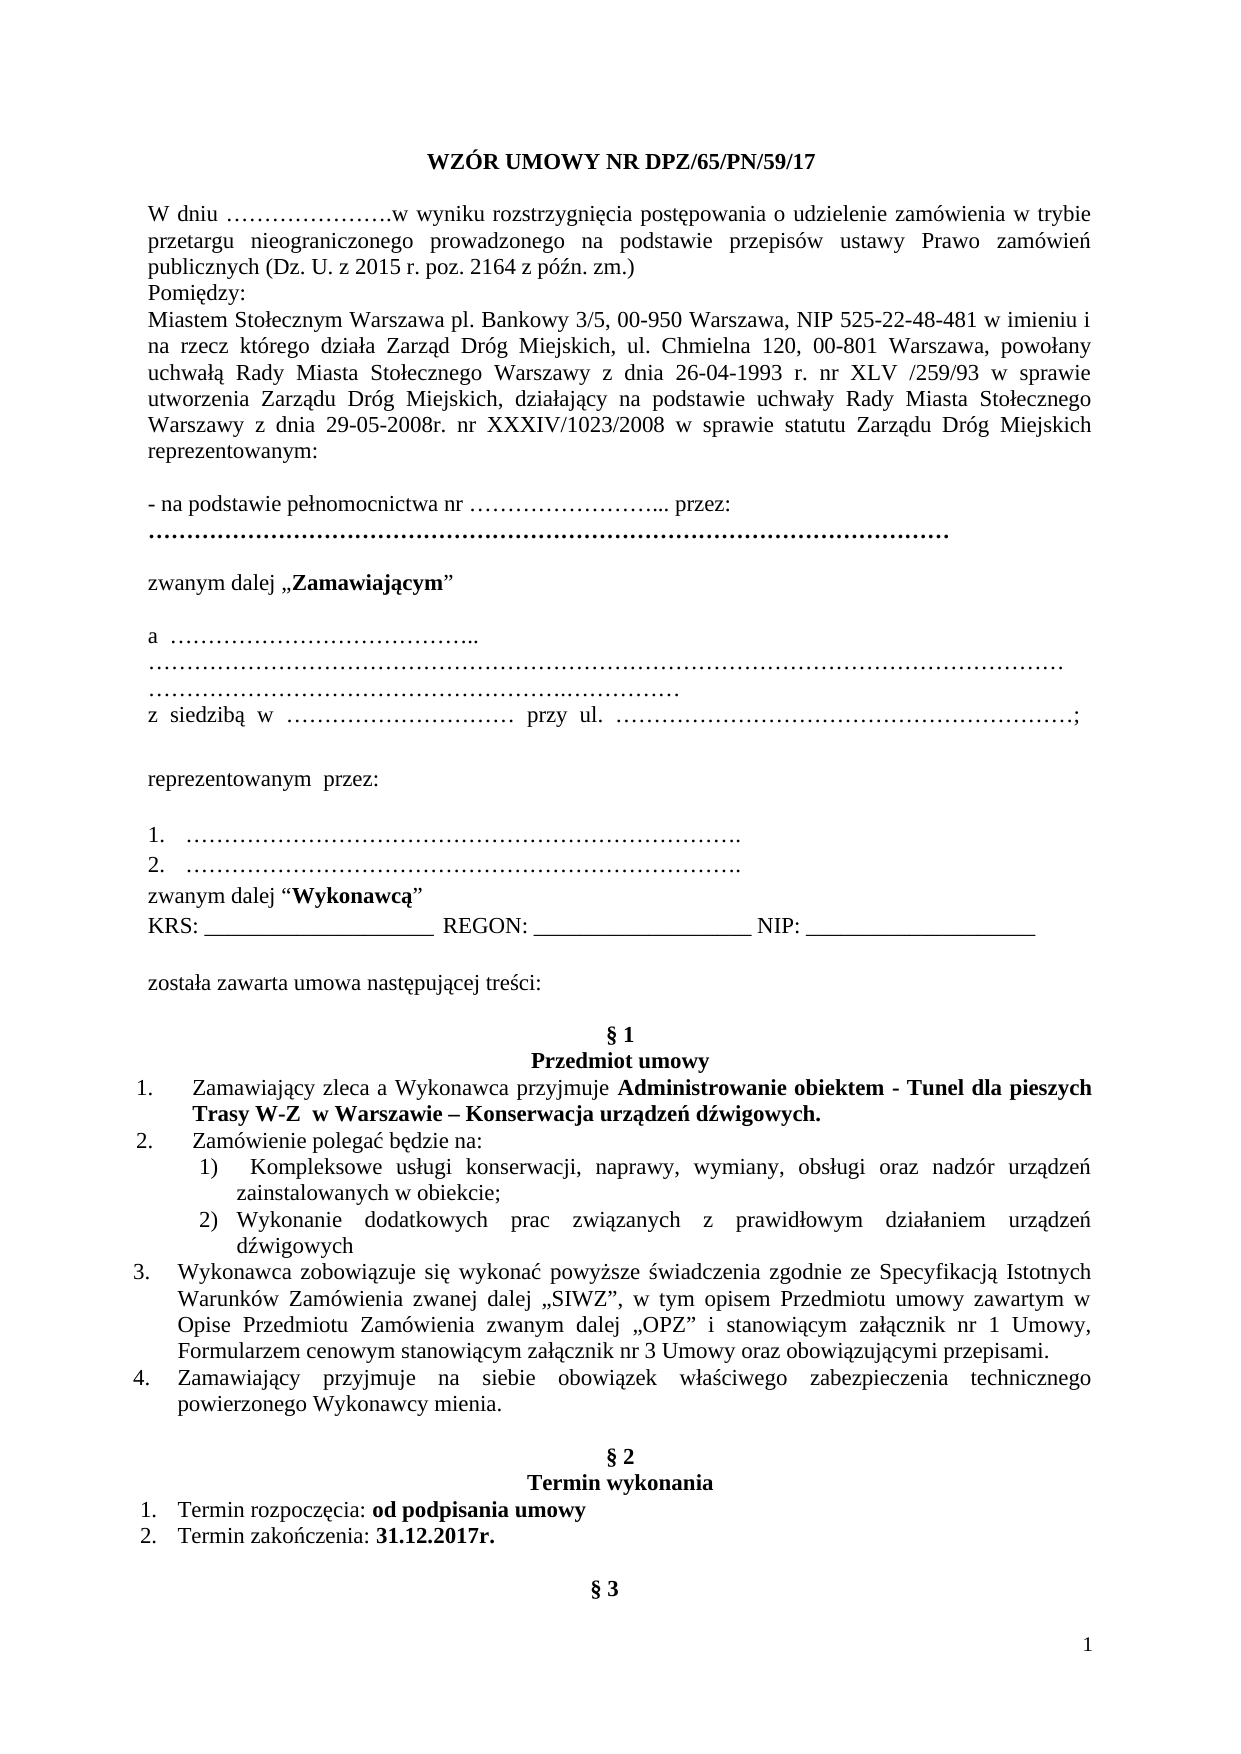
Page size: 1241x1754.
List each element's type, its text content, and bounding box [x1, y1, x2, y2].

list Kompleksowe usługi konserwacji, naprawy, wymiany, obsługi oraz nadzór urządzeń zainstalowanych w obiekcie; [199, 1153, 1092, 1206]
text ………………………………………………………………………………………………………………………………………………………….…………… [148, 648, 1087, 701]
title WZÓR UMOWY NR DPZ/65/PN/59/17 [148, 148, 1094, 174]
text § 2 [148, 1443, 1092, 1469]
list Zamawiający przyjmuje na siebie obowiązek właściwego zabezpieczenia technicznego powierzonego Wykonawcy mienia. [133, 1364, 1092, 1417]
text …………………………………………………………………………………………… [148, 517, 1092, 543]
text § 1 [148, 1021, 1092, 1048]
list Wykonawca zobowiązuje się wykonać powyższe świadczenia zgodnie ze Specyfikacją Istotnych Warunków Zamówienia zwanej dalej „SIWZ”, w tym opisem Przedmiotu umowy zawartym w Opise Przedmiotu Zamówienia zwanym dalej „OPZ” i stanowiącym załącznik nr 1 Umowy, Formularzem cenowym stanowiącym załącznik nr 3 Umowy oraz obowiązującymi przepisami. [133, 1258, 1092, 1364]
text zwanym dalej „Zamawiającym” [148, 569, 1092, 596]
text Termin wykonania [148, 1469, 1092, 1496]
text reprezentowanym przez: [148, 765, 1092, 791]
list Termin zakończenia: 31.12.2017r. [140, 1522, 1092, 1548]
text Przedmiot umowy [148, 1048, 1092, 1074]
list Zamówienie polegać będzie na: [136, 1127, 1092, 1153]
list ………………………………………………………………. [148, 852, 1092, 878]
text zwanym dalej “Wykonawcą” [148, 882, 1092, 908]
text a ………………………………….. [148, 622, 1087, 648]
text - na podstawie pełnomocnictwa nr ……………………... przez: [148, 490, 1092, 517]
text KRS: ____________________ REGON: ___________________ NIP: ____________________ [148, 912, 1092, 938]
text z siedzibą w ………………………… przy ul. ……………………………………………………; [148, 701, 1092, 761]
list Wykonanie dodatkowych prac związanych z prawidłowym działaniem urządzeń dźwigowych [199, 1206, 1092, 1258]
list Termin rozpoczęcia: od podpisania umowy [140, 1496, 1092, 1522]
text § 3 [590, 1575, 1092, 1601]
text W dniu ………………….w wyniku rozstrzygnięcia postępowania o udzielenie zamówienia w trybie przetargu nieograniczonego prowadzonego na podstawie przepisów ustawy Prawo zamówień publicznych (Dz. U. z 2015 r. poz. 2164 z późn. zm.) [148, 200, 1092, 279]
text Pomiędzy: [148, 279, 1092, 306]
list Zamawiający zleca a Wykonawca przyjmuje Administrowanie obiektem - Tunel dla pieszych Trasy W-Z w Warszawie – Konserwacja urządzeń dźwigowych. [136, 1074, 1092, 1127]
text została zawarta umowa następującej treści: [148, 968, 1092, 995]
text Miastem Stołecznym Warszawa pl. Bankowy 3/5, 00-950 Warszawa, NIP 525-22-48-481 w imieniu i na rzecz którego działa Zarząd Dróg Miejskich, ul. Chmielna 120, 00-801 Warszawa, powołany uchwałą Rady Miasta Stołecznego Warszawy z dnia 26-04-1993 r. nr XLV /259/93 w sprawie utworzenia Zarządu Dróg Miejskich, działający na podstawie uchwały Rady Miasta Stołecznego Warszawy z dnia 29-05-2008r. nr XXXIV/1023/2008 w sprawie statutu Zarządu Dróg Miejskich reprezentowanym: [148, 306, 1092, 464]
list ………………………………………………………………. [148, 821, 1092, 848]
